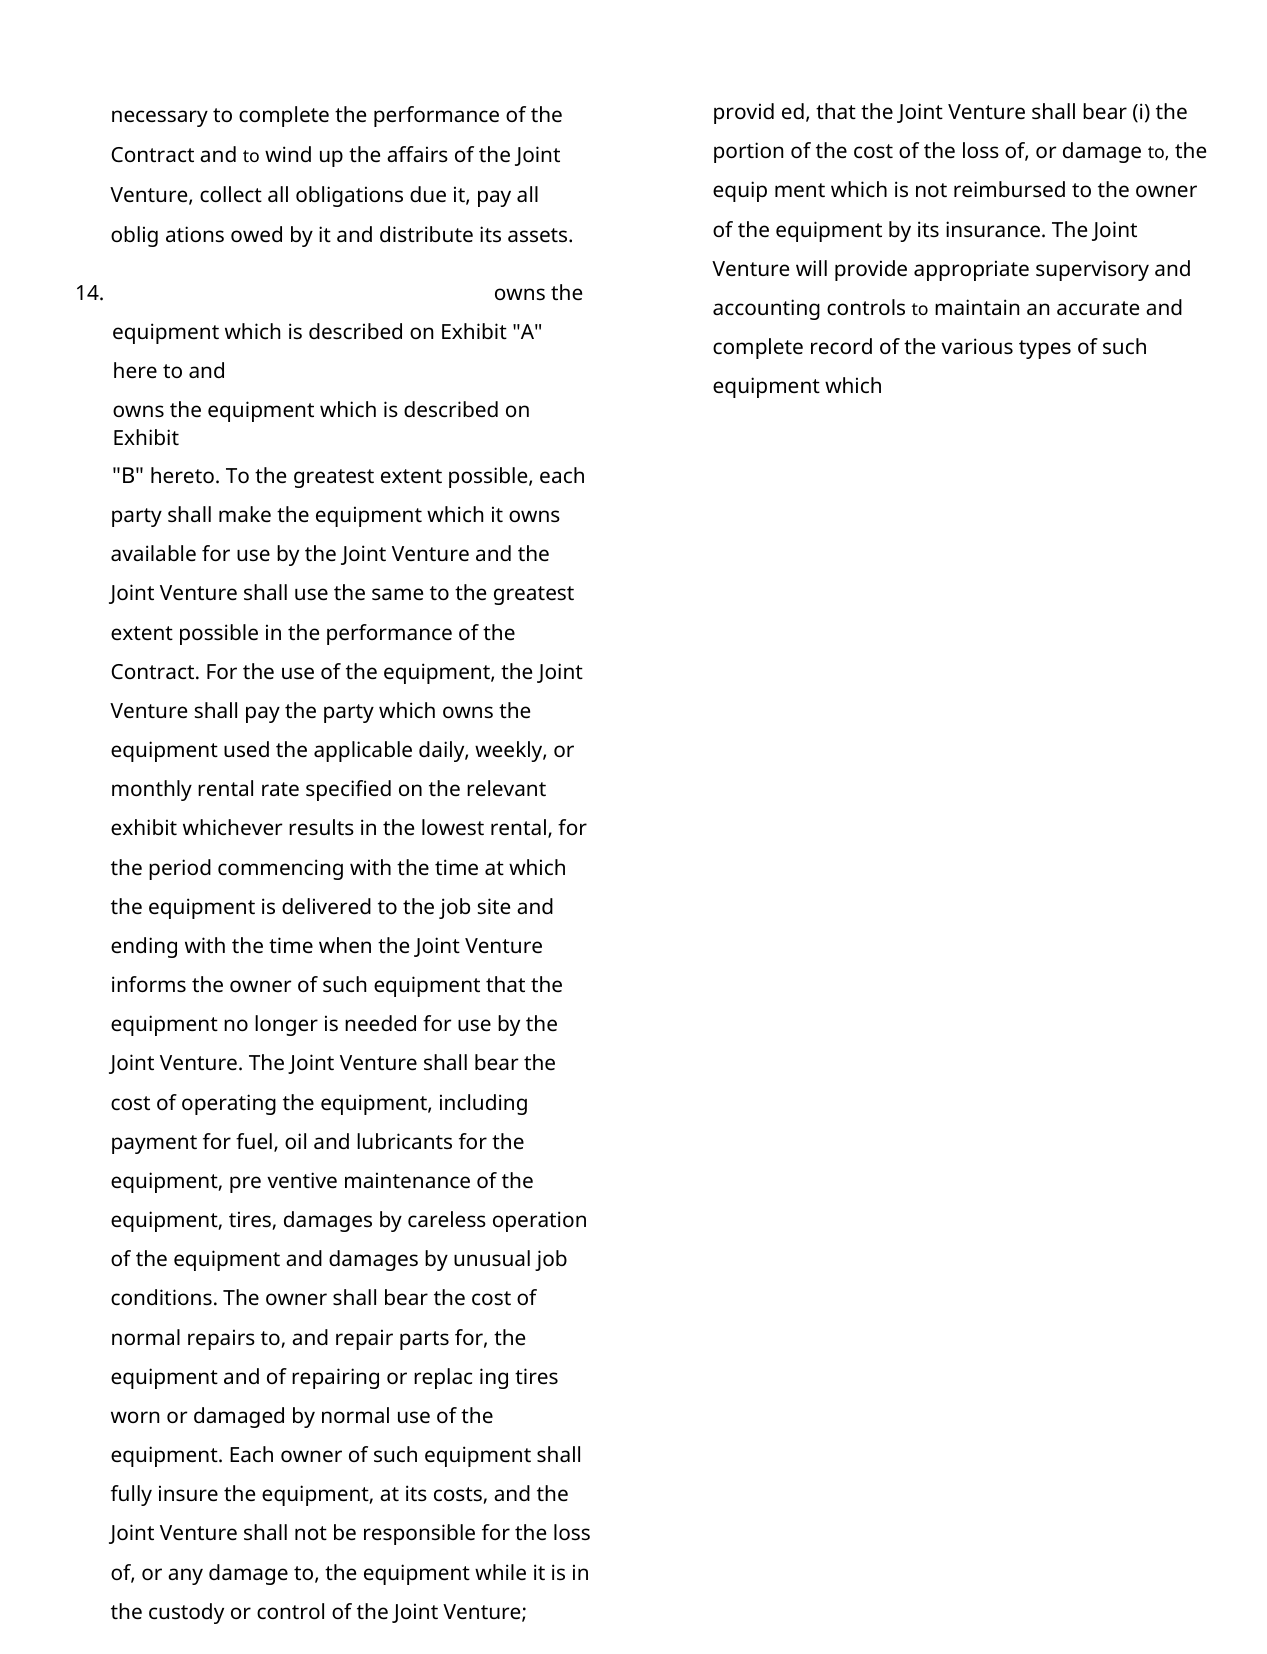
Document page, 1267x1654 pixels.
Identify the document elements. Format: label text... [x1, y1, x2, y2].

text necessary to complete the performance of the Contract and to wind up the affairs of the Joint Venture, collect all obligations due it, pay all oblig­ ations owed by it and distribute its assets. [110, 100, 589, 249]
text 14. owns the [75, 277, 598, 306]
text "B" hereto. To the greatest extent possible, each party shall make the equipment which it owns available for use by the Joint Venture and the Joint Venture shall use the same to the greatest extent possible in the performance of the Contract. For the use of the equipment, the Joint Venture shall pay the party which owns the equipment used the applicable daily, weekly, or monthly rental rate specified on the relevant exhibit whichever results in the lowest rental, for the period commencing with the time at which the equipment is delivered to the job site and ending with the time when the Joint Venture informs the owner of such equipment that the equipment no longer is needed for use by the Joint Venture. The Joint Venture shall bear the cost of operating the equipment, including payment for fuel, oil and lubricants for the equipment, pre­ ventive maintenance of the equipment, tires, damages by careless operation of the equipment and damages by unusual job conditions. The owner shall bear the cost of normal repairs to, and repair parts for, the equipment and of repairing or replac­ ing tires worn or damaged by normal use of the equipment. Each owner of such equipment shall fully insure the equipment, at its costs, and the Joint Venture shall not be responsible for the loss of, or any damage to, the equipment while it is in the custody or control of the Joint Venture; provid­ ed, that the Joint Venture shall bear (i) the portion of the cost of the loss of, or damage to, the equip­ ment which is not reimbursed to the owner of the equipment by its insurance. The Joint Venture will provide appropriate supervisory and accounting controls to maintain an accurate and complete record of the various types of such equipment which [712, 97, 1212, 400]
text equipment which is described on Exhibit "A" here­ to and [112, 317, 589, 384]
text owns the equipment which is described on Exhibit [112, 395, 598, 451]
text "B" hereto. To the greatest extent possible, each party shall make the equipment which it owns available for use by the Joint Venture and the Joint Venture shall use the same to the greatest extent possible in the performance of the Contract. For the use of the equipment, the Joint Venture shall pay the party which owns the equipment used the applicable daily, weekly, or monthly rental rate specified on the relevant exhibit whichever results in the lowest rental, for the period commencing with the time at which the equipment is delivered to the job site and ending with the time when the Joint Venture informs the owner of such equipment that the equipment no longer is needed for use by the Joint Venture. The Joint Venture shall bear the cost of operating the equipment, including payment for fuel, oil and lubricants for the equipment, pre­ ventive maintenance of the equipment, tires, damages by careless operation of the equipment and damages by unusual job conditions. The owner shall bear the cost of normal repairs to, and repair parts for, the equipment and of repairing or replac­ ing tires worn or damaged by normal use of the equipment. Each owner of such equipment shall fully insure the equipment, at its costs, and the Joint Venture shall not be responsible for the loss of, or any damage to, the equipment while it is in the custody or control of the Joint Venture; provid­ ed, that the Joint Venture shall bear (i) the portion of the cost of the loss of, or damage to, the equip­ ment which is not reimbursed to the owner of the equipment by its insurance. The Joint Venture will provide appropriate supervisory and accounting controls to maintain an accurate and complete record of the various types of such equipment which [110, 460, 598, 1625]
